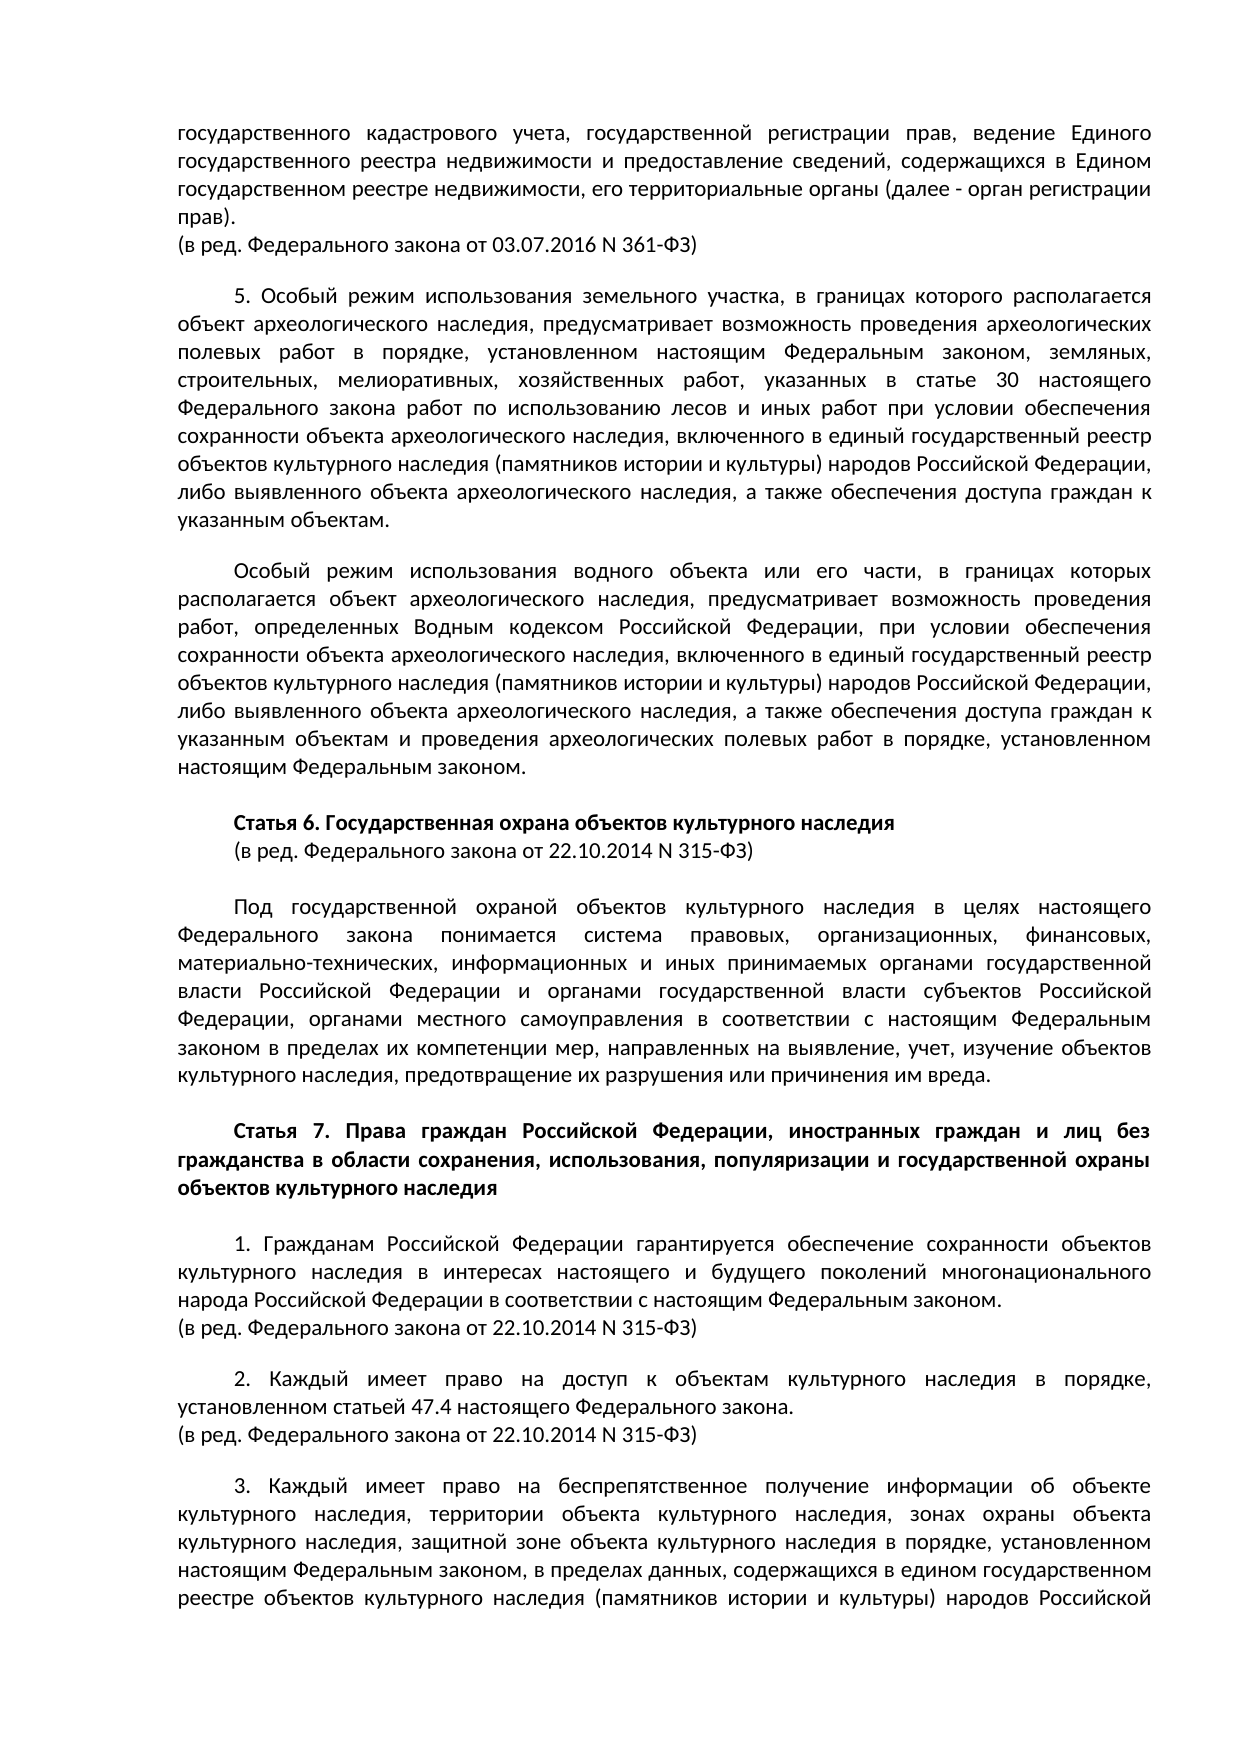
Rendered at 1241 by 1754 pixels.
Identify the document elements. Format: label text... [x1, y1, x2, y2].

text (в ред. Федерального закона от 22.10.2014 N 315-ФЗ) [177, 1313, 1152, 1341]
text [177, 1471, 1152, 1611]
text 1. Гражданам Российской Федерации гарантируется обеспечение сохранности объектов культурного наследия в интересах настоящего и будущего поколений многонационального народа Российской Федерации в соответствии с настоящим Федеральным законом. [177, 1229, 1152, 1313]
text (в ред. Федерального закона от 03.07.2016 N 361-ФЗ) [177, 230, 1152, 258]
text Под государственной охраной объектов культурного наследия в целях настоящего Федерального закона понимается система правовых, организационных, финансовых, материально-технических, информационных и иных принимаемых органами государственной власти Российской Федерации и органами государственной власти субъектов Российской Федерации, органами местного самоуправления в соответствии с настоящим Федеральным законом в пределах их компетенции мер, направленных на выявление, учет, изучение объектов культурного наследия, предотвращение их разрушения или причинения им вреда. [177, 892, 1152, 1089]
text (в ред. Федерального закона от 22.10.2014 N 315-ФЗ) [177, 1420, 1152, 1448]
title Статья 7. Права граждан Российской Федерации, иностранных граждан и лиц без гражданства в области сохранения, использования, популяризации и государственной охраны объектов культурного наследия [177, 1117, 1152, 1201]
text 2. Каждый имеет право на доступ к объектам культурного наследия в порядке, установленном статьей 47.4 настоящего Федерального закона. [177, 1364, 1152, 1420]
title Статья 6. Государственная охрана объектов культурного наследия [177, 808, 1152, 836]
text Особый режим использования водного объекта или его части, в границах которых располагается объект археологического наследия, предусматривает возможность проведения работ, определенных Водным кодексом Российской Федерации, при условии обеспечения сохранности объекта археологического наследия, включенного в единый государственный реестр объектов культурного наследия (памятников истории и культуры) народов Российской Федерации, либо выявленного объекта археологического наследия, а также обеспечения доступа граждан к указанным объектам и проведения археологических полевых работ в порядке, установленном настоящим Федеральным законом. [177, 556, 1152, 780]
text 5. Особый режим использования земельного участка, в границах которого располагается объект археологического наследия, предусматривает возможность проведения археологических полевых работ в порядке, установленном настоящим Федеральным законом, земляных, строительных, мелиоративных, хозяйственных работ, указанных в статье 30 настоящего Федерального закона работ по использованию лесов и иных работ при условии обеспечения сохранности объекта археологического наследия, включенного в единый государственный реестр объектов культурного наследия (памятников истории и культуры) народов Российской Федерации, либо выявленного объекта археологического наследия, а также обеспечения доступа граждан к указанным объектам. [177, 281, 1152, 533]
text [177, 118, 1152, 230]
text (в ред. Федерального закона от 22.10.2014 N 315-ФЗ) [177, 836, 1152, 864]
